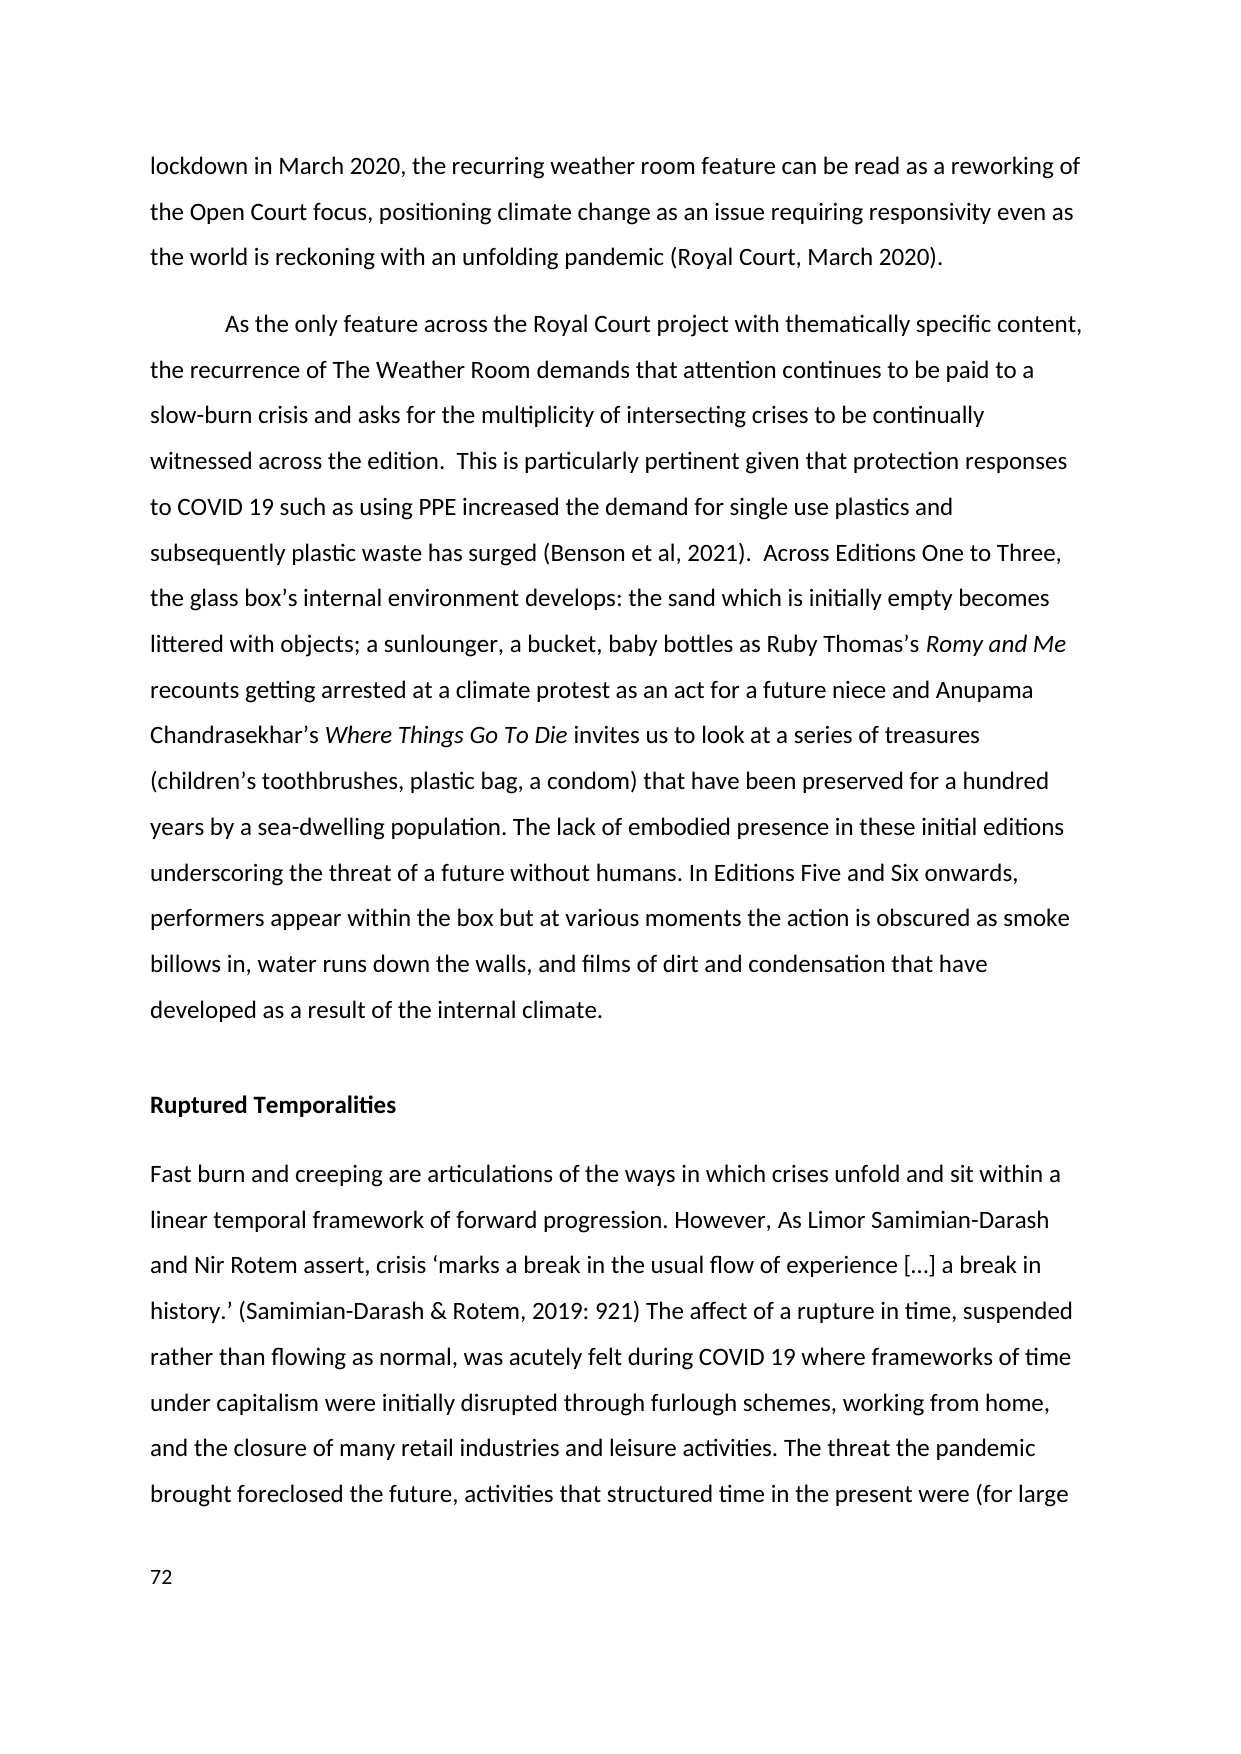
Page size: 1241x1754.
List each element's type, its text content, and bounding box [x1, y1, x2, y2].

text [150, 150, 1090, 272]
subtitle Ruptured Temporalities [150, 1089, 1090, 1120]
text As the only feature across the Royal Court project with thematically specific content, the recurrence of The Weather Room demands that attention continues to be paid to a slow-burn crisis and asks for the multiplicity of intersecting crises to be continually witnessed across the edition. This is particularly pertinent given that protection responses to COVID 19 such as using PPE increased the demand for single use plastics and subsequently plastic waste has surged (Benson et al, 2021). Across Editions One to Three, the glass box’s internal environment develops: the sand which is initially empty becomes littered with objects; a sunlounger, a bucket, baby bottles as Ruby Thomas’s Romy and Me recounts getting arrested at a climate protest as an act for a future niece and Anupama Chandrasekhar’s Where Things Go To Die invites us to look at a series of treasures (children’s toothbrushes, plastic bag, a condom) that have been preserved for a hundred years by a sea-dwelling population. The lack of embodied presence in these initial editions underscoring the threat of a future without humans. In Editions Five and Six onwards, performers appear within the box but at various moments the action is obscured as smoke billows in, water runs down the walls, and films of dirt and condensation that have developed as a result of the internal climate. [150, 308, 1090, 1024]
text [150, 1158, 1090, 1509]
